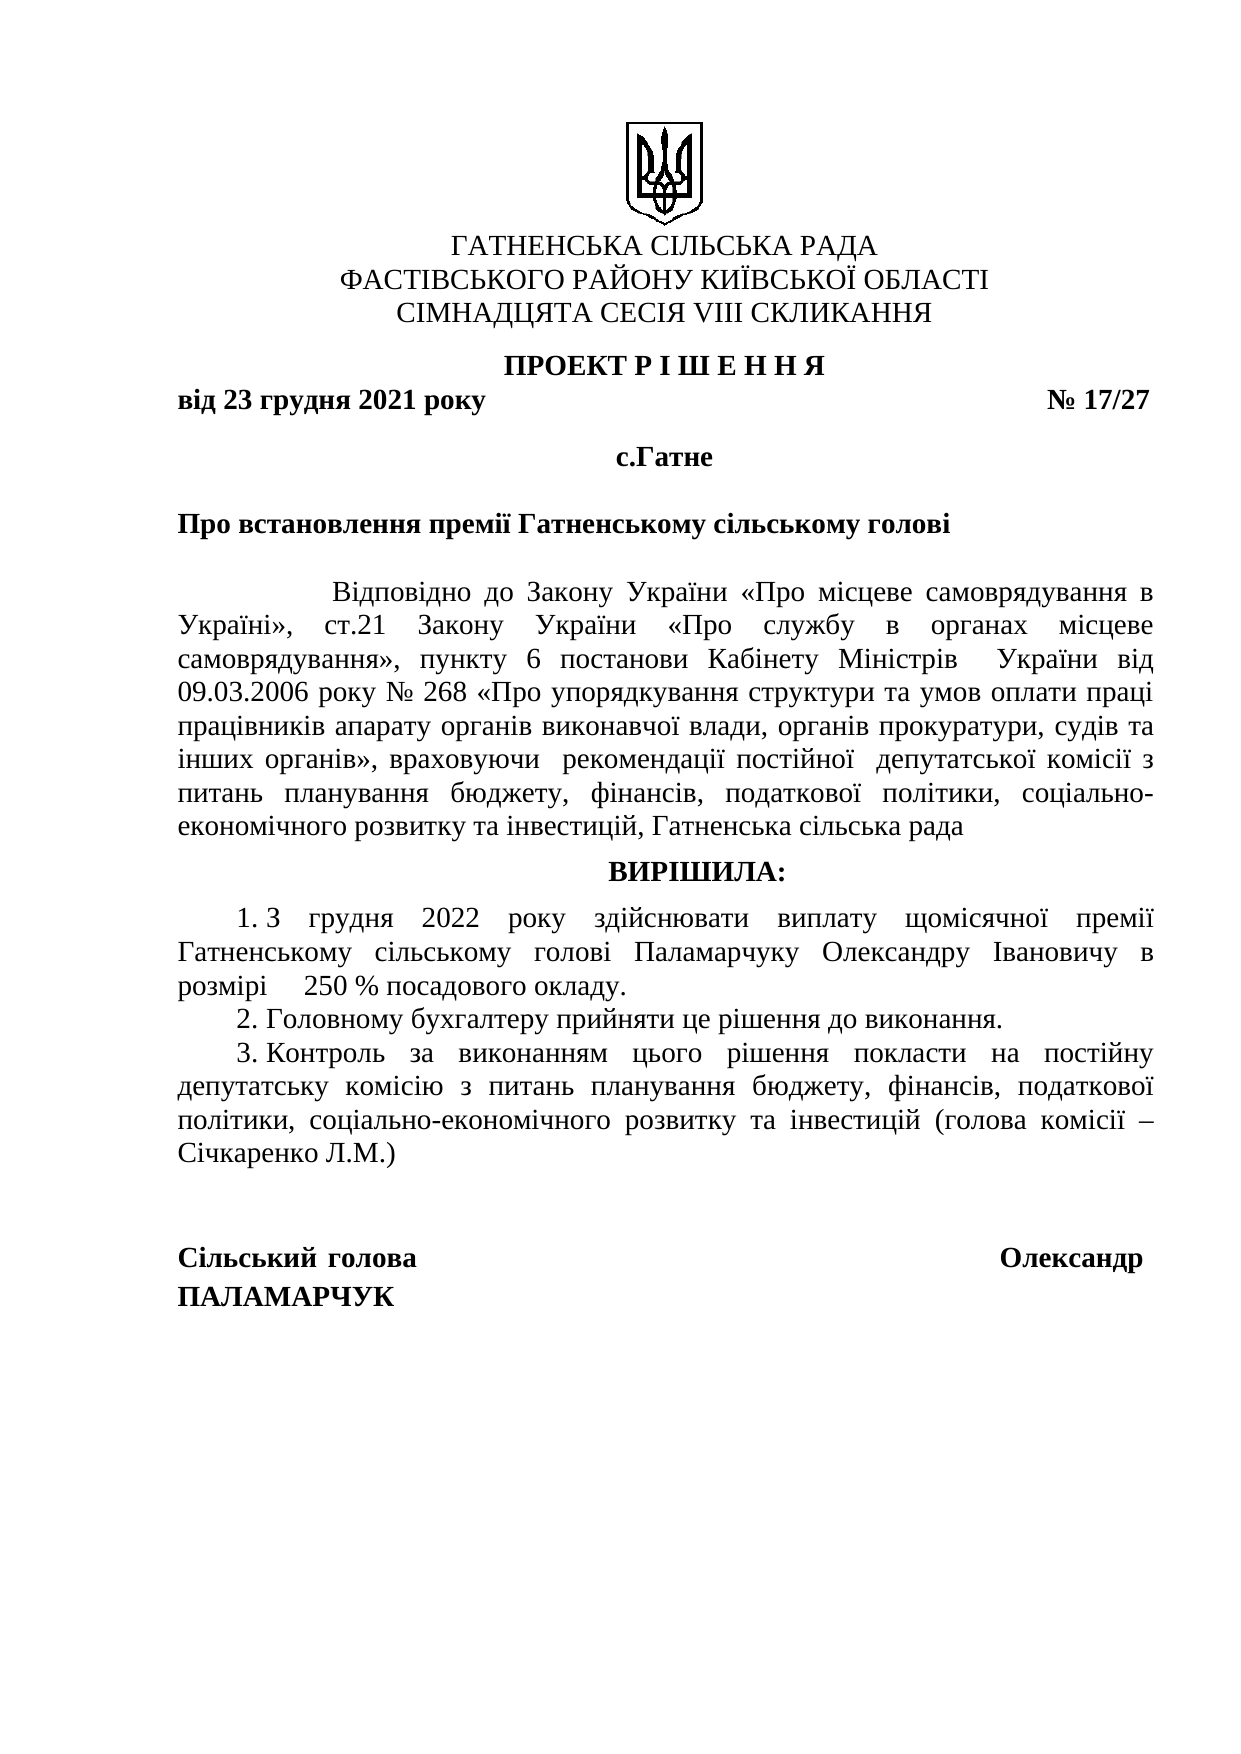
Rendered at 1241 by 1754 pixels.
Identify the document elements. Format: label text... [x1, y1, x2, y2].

subtitle Сільський голова Олександр ПАЛАМАРЧУК [177, 1240, 1152, 1312]
text СІМНАДЦЯТА СЕСІЯ VІІІ СКЛИКАННЯ [177, 296, 1152, 329]
text ВИРІШИЛА: [177, 854, 1155, 888]
list З грудня 2022 року здійснювати виплату щомісячної премії Гатненському сільському голові Паламарчуку Олександру Івановичу в розмірі 250 % посадового окладу. [177, 901, 1155, 1001]
list Головному бухгалтеру прийняти це рішення до виконання. [177, 1001, 1155, 1035]
text ГАТНЕНСЬКА СІЛЬСЬКА РАДА [177, 228, 1152, 262]
text ФАСТІВСЬКОГО РАЙОНУ КИЇВСЬКОЇ ОБЛАСТІ [177, 262, 1152, 296]
list Контроль за виконанням цього рішення покласти на постійну депутатську комісію з питань планування бюджету, фінансів, податкової політики, соціально-економічного розвитку та інвестицій (голова комісії – Січкаренко Л.М.) [177, 1035, 1155, 1169]
text ПРОЕКТ Р І Ш Е Н Н Я [177, 348, 1152, 382]
text Відповідно до Закону України «Про місцеве самоврядування в Україні», ст.21 Закону України «Про службу в органах місцеве самоврядування», пункту 6 постанови Кабінету Міністрів України від 09.03.2006 року № 268 «Про упорядкування структури та умов оплати праці працівників апарату органів виконавчої влади, органів прокуратури, судів та інших органів», враховуючи рекомендації постійної депутатської комісії з питань планування бюджету, фінансів, податкової політики, соціально-економічного розвитку та інвестицій, Гатненська сільська рада [177, 574, 1155, 842]
text Про встановлення премії Гатненському сільському голові [177, 507, 1079, 540]
text с.Гатне [177, 439, 1152, 473]
text від 23 грудня 2021 року № 17/27 [177, 382, 1152, 415]
